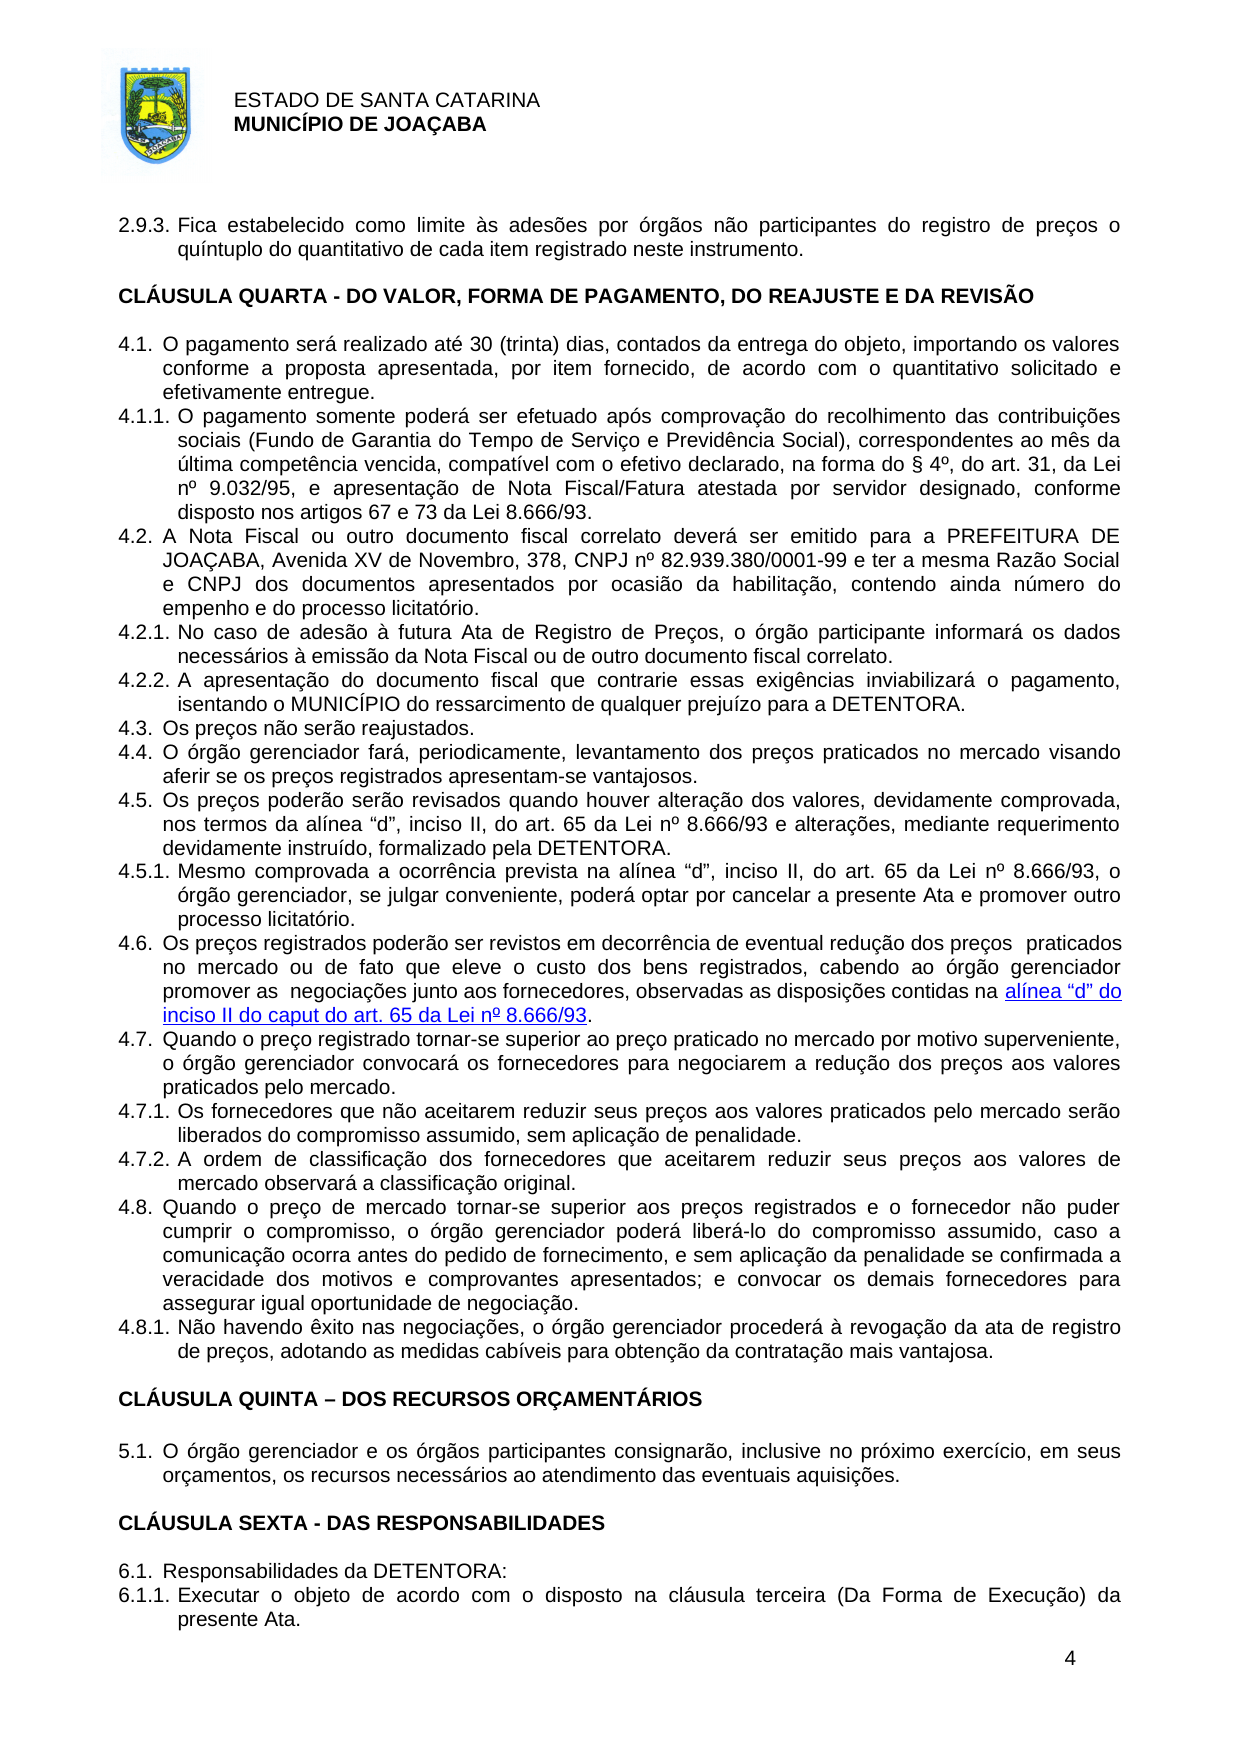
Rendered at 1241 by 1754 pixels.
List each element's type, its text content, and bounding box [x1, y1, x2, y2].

picture [101, 48, 213, 183]
list Os preços não serão reajustados. [118, 716, 1122, 739]
list Mesmo comprovada a ocorrência prevista na alínea “d”, inciso II, do art. 65 da Lei nº 8.666/93, o órgão gerenciador, se julgar conveniente, poderá optar por cancelar a presente Ata e promover outro processo licitatório. [118, 859, 1122, 931]
list A ordem de classificação dos fornecedores que aceitarem reduzir seus preços aos valores de mercado observará a classificação original. [118, 1147, 1122, 1195]
list Os preços registrados poderão ser revistos em decorrência de eventual redução dos preços praticados no mercado ou de fato que eleve o custo dos bens registrados, cabendo ao órgão gerenciador promover as negociações junto aos fornecedores, observadas as disposições contidas na alínea “d” do inciso II do caput do art. 65 da Lei nº 8.666/93. [118, 931, 1122, 1027]
list O órgão gerenciador e os órgãos participantes consignarão, inclusive no próximo exercício, em seus orçamentos, os recursos necessários ao atendimento das eventuais aquisições. [118, 1439, 1122, 1487]
list No caso de adesão à futura Ata de Registro de Preços, o órgão participante informará os dados necessários à emissão da Nota Fiscal ou de outro documento fiscal correlato. [118, 620, 1122, 668]
list Quando o preço registrado tornar-se superior ao preço praticado no mercado por motivo superveniente, o órgão gerenciador convocará os fornecedores para negociarem a redução dos preços aos valores praticados pelo mercado. [118, 1027, 1122, 1099]
list Não havendo êxito nas negociações, o órgão gerenciador procederá à revogação da ata de registro de preços, adotando as medidas cabíveis para obtenção da contratação mais vantajosa. [118, 1314, 1122, 1362]
list Responsabilidades da DETENTORA: [118, 1559, 1122, 1583]
subtitle CLÁUSULA SEXTA - DAS RESPONSABILIDADES [118, 1511, 1122, 1535]
list O pagamento será realizado até 30 (trinta) dias, contados da entrega do objeto, importando os valores conforme a proposta apresentada, por item fornecido, de acordo com o quantitativo solicitado e efetivamente entregue. [118, 332, 1122, 404]
list O órgão gerenciador fará, periodicamente, levantamento dos preços praticados no mercado visando aferir se os preços registrados apresentam-se vantajosos. [118, 739, 1122, 787]
list Os fornecedores que não aceitarem reduzir seus preços aos valores praticados pelo mercado serão liberados do compromisso assumido, sem aplicação de penalidade. [118, 1099, 1122, 1147]
subtitle CLÁUSULA QUINTA – DOS RECURSOS ORÇAMENTÁRIOS [118, 1386, 1122, 1410]
list Fica estabelecido como limite às adesões por órgãos não participantes do registro de preços o quíntuplo do quantitativo de cada item registrado neste instrumento. [118, 212, 1122, 260]
list Executar o objeto de acordo com o disposto na cláusula terceira (Da Forma de Execução) da presente Ata. [118, 1583, 1122, 1631]
list Quando o preço de mercado tornar-se superior aos preços registrados e o fornecedor não puder cumprir o compromisso, o órgão gerenciador poderá liberá-lo do compromisso assumido, caso a comunicação ocorra antes do pedido de fornecimento, e sem aplicação da penalidade se confirmada a veracidade dos motivos e comprovantes apresentados; e convocar os demais fornecedores para assegurar igual oportunidade de negociação. [118, 1195, 1122, 1314]
text CLÁUSULA QUARTA - DO VALOR, FORMA DE PAGAMENTO, DO REAJUSTE E DA REVISÃO [118, 284, 1122, 308]
list A apresentação do documento fiscal que contrarie essas exigências inviabilizará o pagamento, isentando o MUNICÍPIO do ressarcimento de qualquer prejuízo para a DETENTORA. [118, 668, 1122, 716]
title O pagamento somente poderá ser efetuado após comprovação do recolhimento das contribuições sociais (Fundo de Garantia do Tempo de Serviço e Previdência Social), correspondentes ao mês da última competência vencida, compatível com o efetivo declarado, na forma do § 4º, do art. 31, da Lei nº 9.032/95, e apresentação de Nota Fiscal/Fatura atestada por servidor designado, conforme disposto nos artigos 67 e 73 da Lei 8.666/93. [118, 404, 1122, 524]
list A Nota Fiscal ou outro documento fiscal correlato deverá ser emitido para a PREFEITURA DE JOAÇABA, Avenida XV de Novembro, 378, CNPJ nº 82.939.380/0001-99 e ter a mesma Razão Social e CNPJ dos documentos apresentados por ocasião da habilitação, contendo ainda número do empenho e do processo licitatório. [118, 524, 1122, 620]
list Os preços poderão serão revisados quando houver alteração dos valores, devidamente comprovada, nos termos da alínea “d”, inciso II, do art. 65 da Lei nº 8.666/93 e alterações, mediante requerimento devidamente instruído, formalizado pela DETENTORA. [118, 787, 1122, 859]
